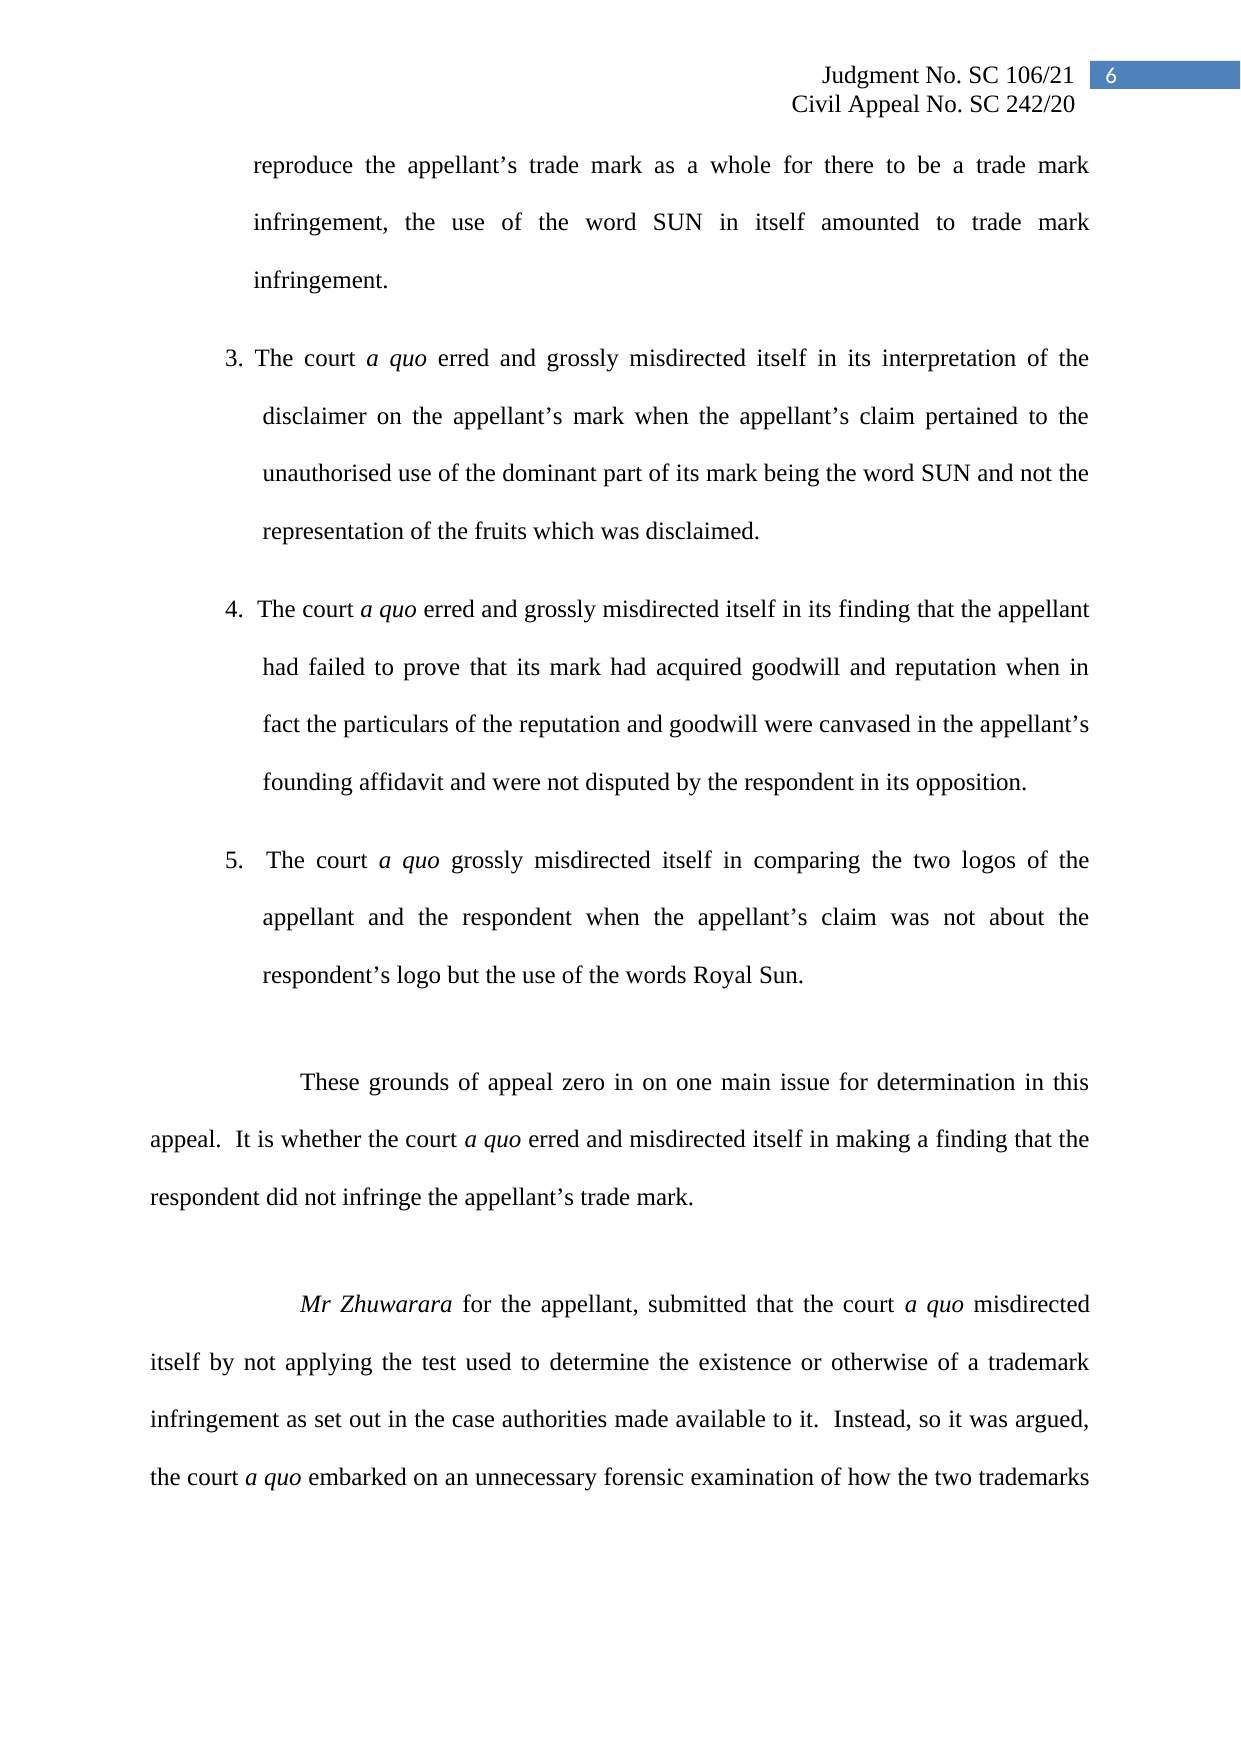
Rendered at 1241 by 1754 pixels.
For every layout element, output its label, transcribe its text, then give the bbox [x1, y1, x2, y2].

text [150, 1289, 1090, 1490]
text 4. The court a quo erred and grossly misdirected itself in its finding that the appellant had failed to prove that its mark had acquired goodwill and reputation when in fact the particulars of the reputation and goodwill were canvased in the appellant’s founding affidavit and were not disputed by the respondent in its opposition. [225, 594, 1090, 795]
text 3. The court a quo erred and grossly misdirected itself in its interpretation of the disclaimer on the appellant’s mark when the appellant’s claim pertained to the unauthorised use of the dominant part of its mark being the word SUN and not the representation of the fruits which was disclaimed. [225, 343, 1090, 544]
text 5. The court a quo grossly misdirected itself in comparing the two logos of the appellant and the respondent when the appellant’s claim was not about the respondent’s logo but the use of the words Royal Sun. [225, 845, 1090, 989]
text These grounds of appeal zero in on one main issue for determination in this appeal. It is whether the court a quo erred and misdirected itself in making a finding that the respondent did not infringe the appellant’s trade mark. [150, 1067, 1090, 1211]
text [225, 150, 1090, 294]
